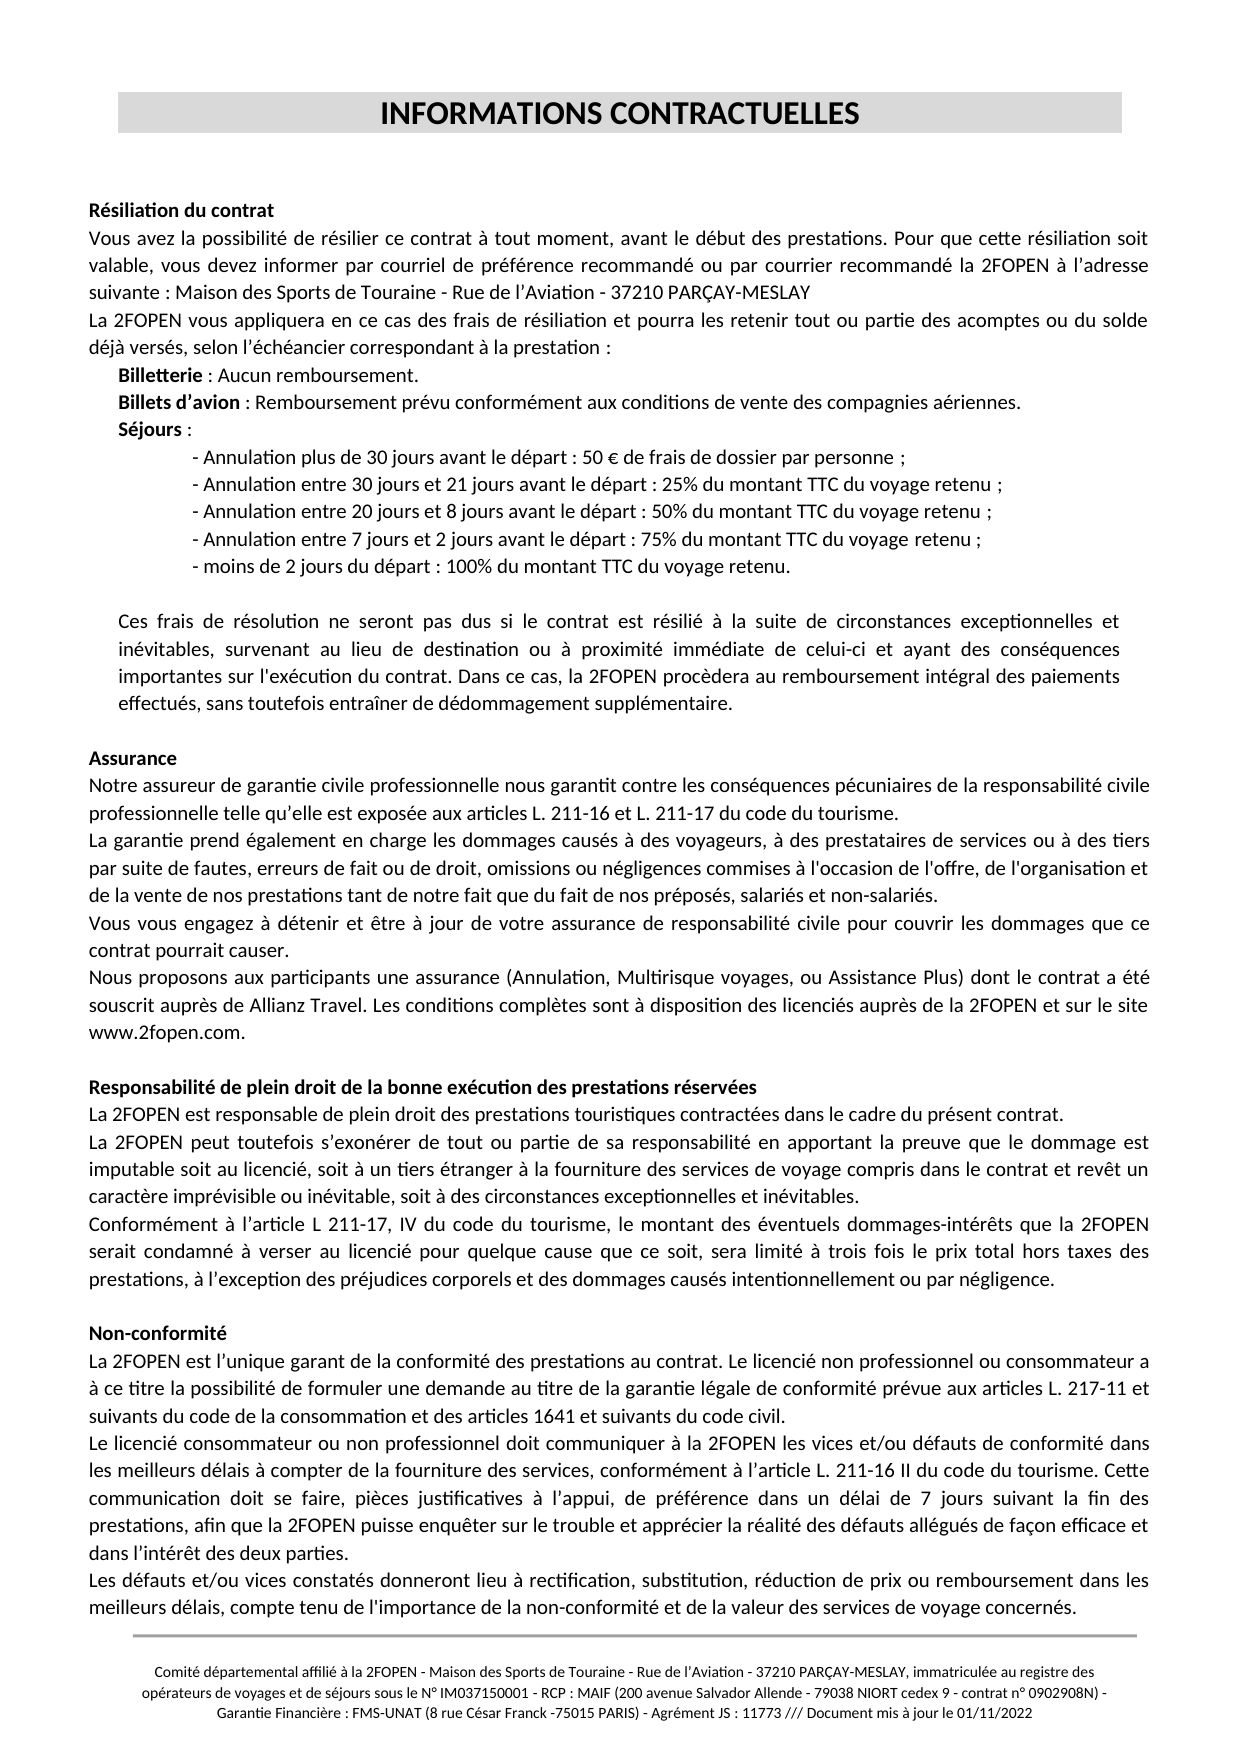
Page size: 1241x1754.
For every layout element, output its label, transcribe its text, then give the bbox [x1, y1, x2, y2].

text Billetterie : Aucun remboursement. [118, 362, 1122, 387]
text Le licencié consommateur ou non professionnel doit communiquer à la 2FOPEN les vices et/ou défauts de conformité dans les meilleurs délais à compter de la fourniture des services, conformément à l’article L. 211-16 II du code du tourisme. Cette communication doit se faire, pièces justificatives à l’appui, de préférence dans un délai de 7 jours suivant la fin des prestations, afin que la 2FOPEN puisse enquêter sur le trouble et apprécier la réalité des défauts allégués de façon efficace et dans l’intérêt des deux parties. [88, 1430, 1152, 1565]
text Résiliation du contrat [88, 197, 1152, 223]
text Non-conformité [88, 1321, 1152, 1346]
text La 2FOPEN est responsable de plein droit des prestations touristiques contractées dans le cadre du présent contrat. [88, 1101, 1152, 1127]
text - Annulation entre 30 jours et 21 jours avant le départ : 25% du montant TTC du voyage retenu ; [118, 471, 1122, 497]
text - Annulation plus de 30 jours avant le départ : 50 € de frais de dossier par personne ; [118, 444, 1122, 469]
text La 2FOPEN vous appliquera en ce cas des frais de résiliation et pourra les retenir tout ou partie des acomptes ou du solde déjà versés, selon l’échéancier correspondant à la prestation : [88, 307, 1152, 360]
text - Annulation entre 7 jours et 2 jours avant le départ : 75% du montant TTC du voyage retenu ; [118, 526, 1122, 552]
text - moins de 2 jours du départ : 100% du montant TTC du voyage retenu. [118, 553, 1122, 579]
text - Annulation entre 20 jours et 8 jours avant le départ : 50% du montant TTC du voyage retenu ; [118, 499, 1122, 524]
text La garantie prend également en charge les dommages causés à des voyageurs, à des prestataires de services ou à des tiers par suite de fautes, erreurs de fait ou de droit, omissions ou négligences commises à l'occasion de l'offre, de l'organisation et de la vente de nos prestations tant de notre fait que du fait de nos préposés, salariés et non-salariés. [88, 827, 1152, 908]
text Conformément à l’article L 211-17, IV du code du tourisme, le montant des éventuels dommages-intérêts que la 2FOPEN serait condamné à verser au licencié pour quelque cause que ce soit, sera limité à trois fois le prix total hors taxes des prestations, à l’exception des préjudices corporels et des dommages causés intentionnellement ou par négligence. [88, 1211, 1152, 1291]
text Billets d’avion : Remboursement prévu conformément aux conditions de vente des compagnies aériennes. [118, 389, 1122, 414]
text La 2FOPEN peut toutefois s’exonérer de tout ou partie de sa responsabilité en apportant la preuve que le dommage est imputable soit au licencié, soit à un tiers étranger à la fourniture des services de voyage compris dans le contrat et revêt un caractère imprévisible ou inévitable, soit à des circonstances exceptionnelles et inévitables. [88, 1129, 1152, 1209]
text Vous vous engagez à détenir et être à jour de votre assurance de responsabilité civile pour couvrir les dommages que ce contrat pourrait causer. [88, 910, 1152, 962]
text Notre assureur de garantie civile professionnelle nous garantit contre les conséquences pécuniaires de la responsabilité civile professionnelle telle qu’elle est exposée aux articles L. 211-16 et L. 211-17 du code du tourisme. [88, 773, 1152, 826]
text Assurance [88, 745, 1152, 771]
text Nous proposons aux participants une assurance (Annulation, Multirisque voyages, ou Assistance Plus) dont le contrat a été souscrit auprès de Allianz Travel. Les conditions complètes sont à disposition des licenciés auprès de la 2FOPEN et sur le site www.2fopen.com. [88, 964, 1152, 1045]
text La 2FOPEN est l’unique garant de la conformité des prestations au contrat. Le licencié non professionnel ou consommateur a à ce titre la possibilité de formuler une demande au titre de la garantie légale de conformité prévue aux articles L. 217-11 et suivants du code de la consommation et des articles 1641 et suivants du code civil. [88, 1348, 1152, 1428]
text Vous avez la possibilité de résilier ce contrat à tout moment, avant le début des prestations. Pour que cette résiliation soit valable, vous devez informer par courriel de préférence recommandé ou par courrier recommandé la 2FOPEN à l’adresse suivante : Maison des Sports de Touraine - Rue de l’Aviation - 37210 PARÇAY-MESLAY [88, 225, 1152, 305]
text Séjours : [118, 417, 1122, 442]
text Responsabilité de plein droit de la bonne exécution des prestations réservées [88, 1074, 1152, 1099]
text Ces frais de résolution ne seront pas dus si le contrat est résilié à la suite de circonstances exceptionnelles et inévitables, survenant au lieu de destination ou à proximité immédiate de celui-ci et ayant des conséquences importantes sur l'exécution du contrat. Dans ce cas, la 2FOPEN procèdera au remboursement intégral des paiements effectués, sans toutefois entraîner de dédommagement supplémentaire. [118, 608, 1122, 716]
text INFORMATIONS CONTRACTUELLES [118, 92, 1122, 133]
text Les défauts et/ou vices constatés donneront lieu à rectification, substitution, réduction de prix ou remboursement dans les meilleurs délais, compte tenu de l'importance de la non-conformité et de la valeur des services de voyage concernés. [88, 1567, 1152, 1620]
